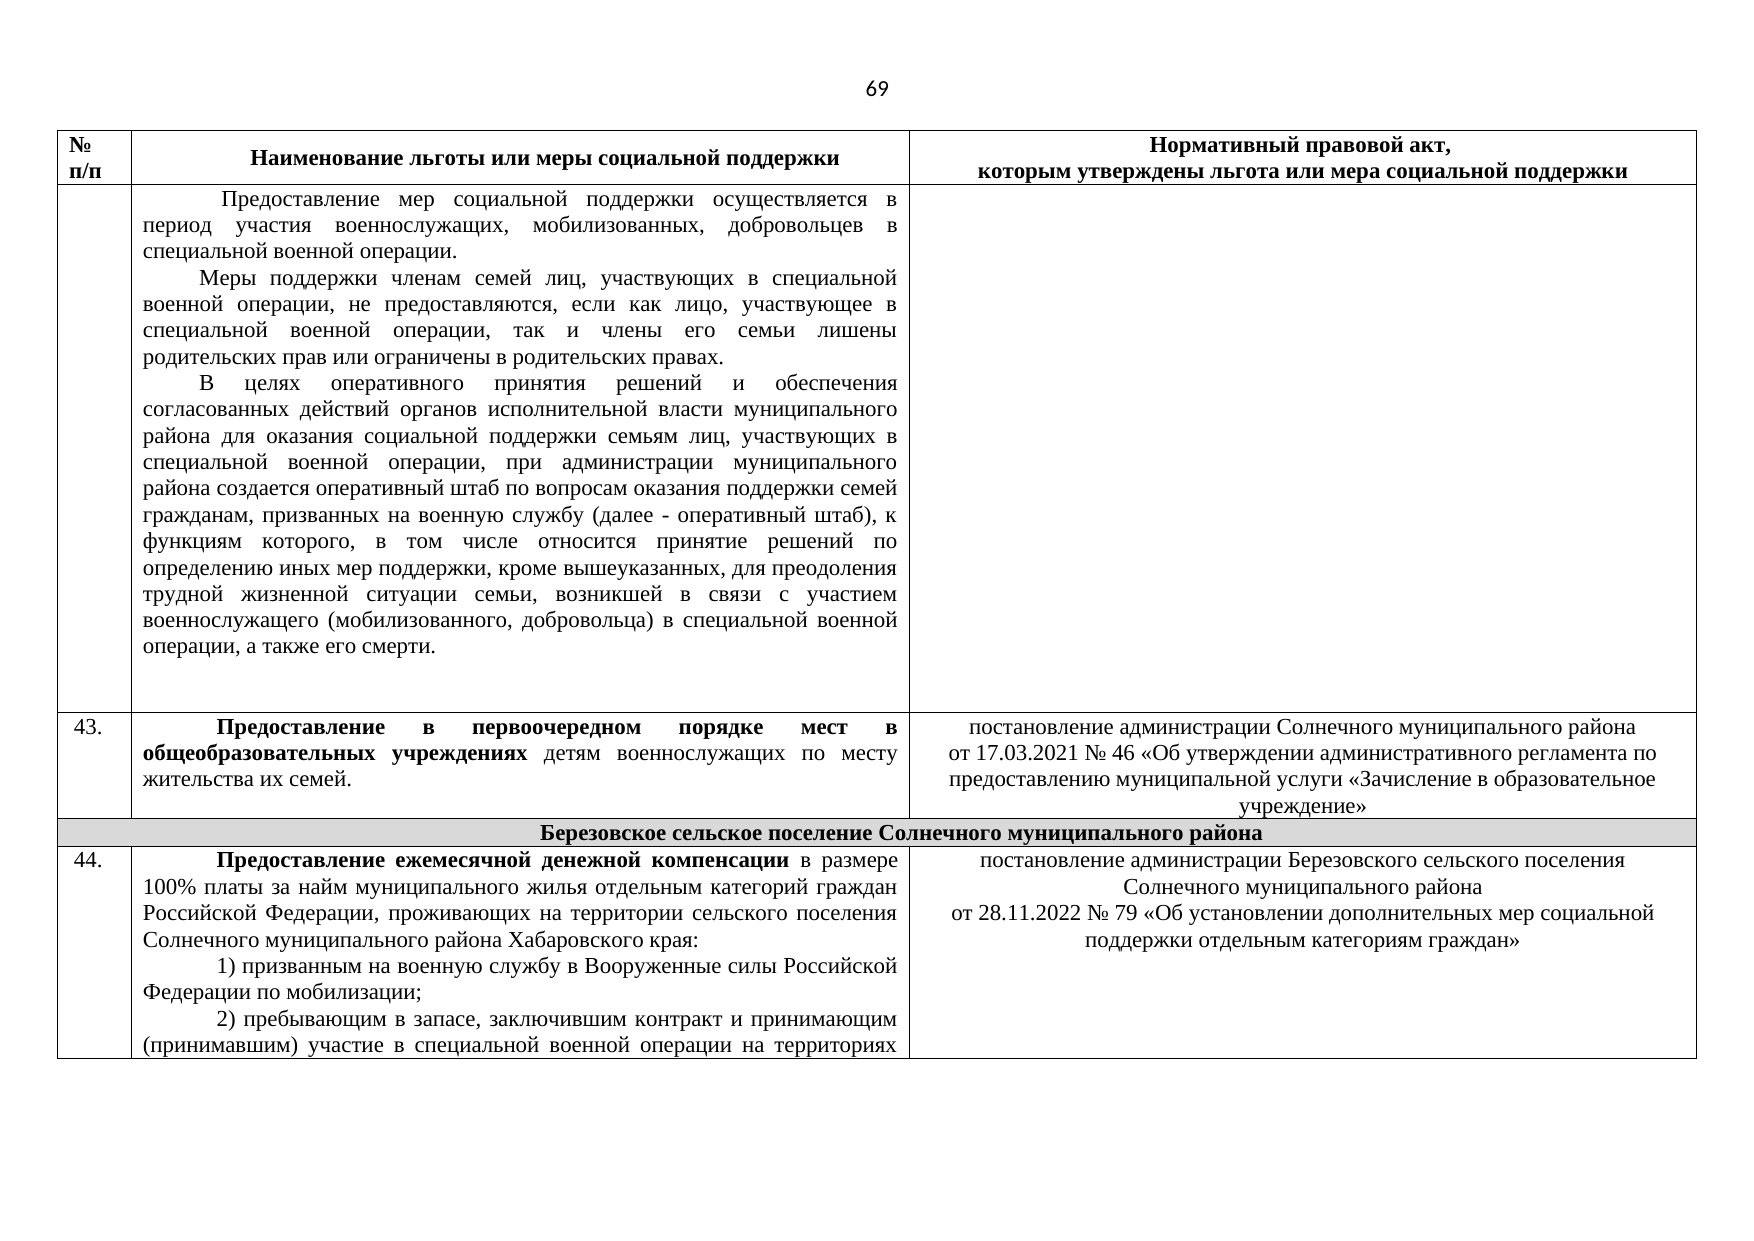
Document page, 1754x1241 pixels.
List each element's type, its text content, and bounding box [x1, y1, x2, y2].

table_cell постановление администрации Солнечного муниципального района от 17.03.2021 № 46 «Об утверждении административного регламента по предоставлению муниципальной услуги «Зачисление в образовательное учреждение» [910, 713, 1696, 818]
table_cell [910, 847, 1696, 1057]
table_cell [910, 185, 1696, 712]
table_header Нормативный правовой акт, которым утверждены льгота или мера социальной поддержки [910, 131, 1696, 183]
table_header № п/п [58, 131, 131, 183]
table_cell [132, 847, 909, 1057]
table_cell [58, 713, 131, 818]
table_cell [58, 185, 131, 712]
table_cell [58, 847, 131, 1057]
table_cell Предоставление в первоочередном порядке мест в общеобразовательных учреждениях детям военнослужащих по месту жительства их семей. [132, 713, 909, 818]
table_header Наименование льготы или меры социальной поддержки [132, 131, 909, 183]
table_cell Березовское сельское поселение Солнечного муниципального района [58, 819, 1696, 846]
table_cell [132, 185, 909, 712]
